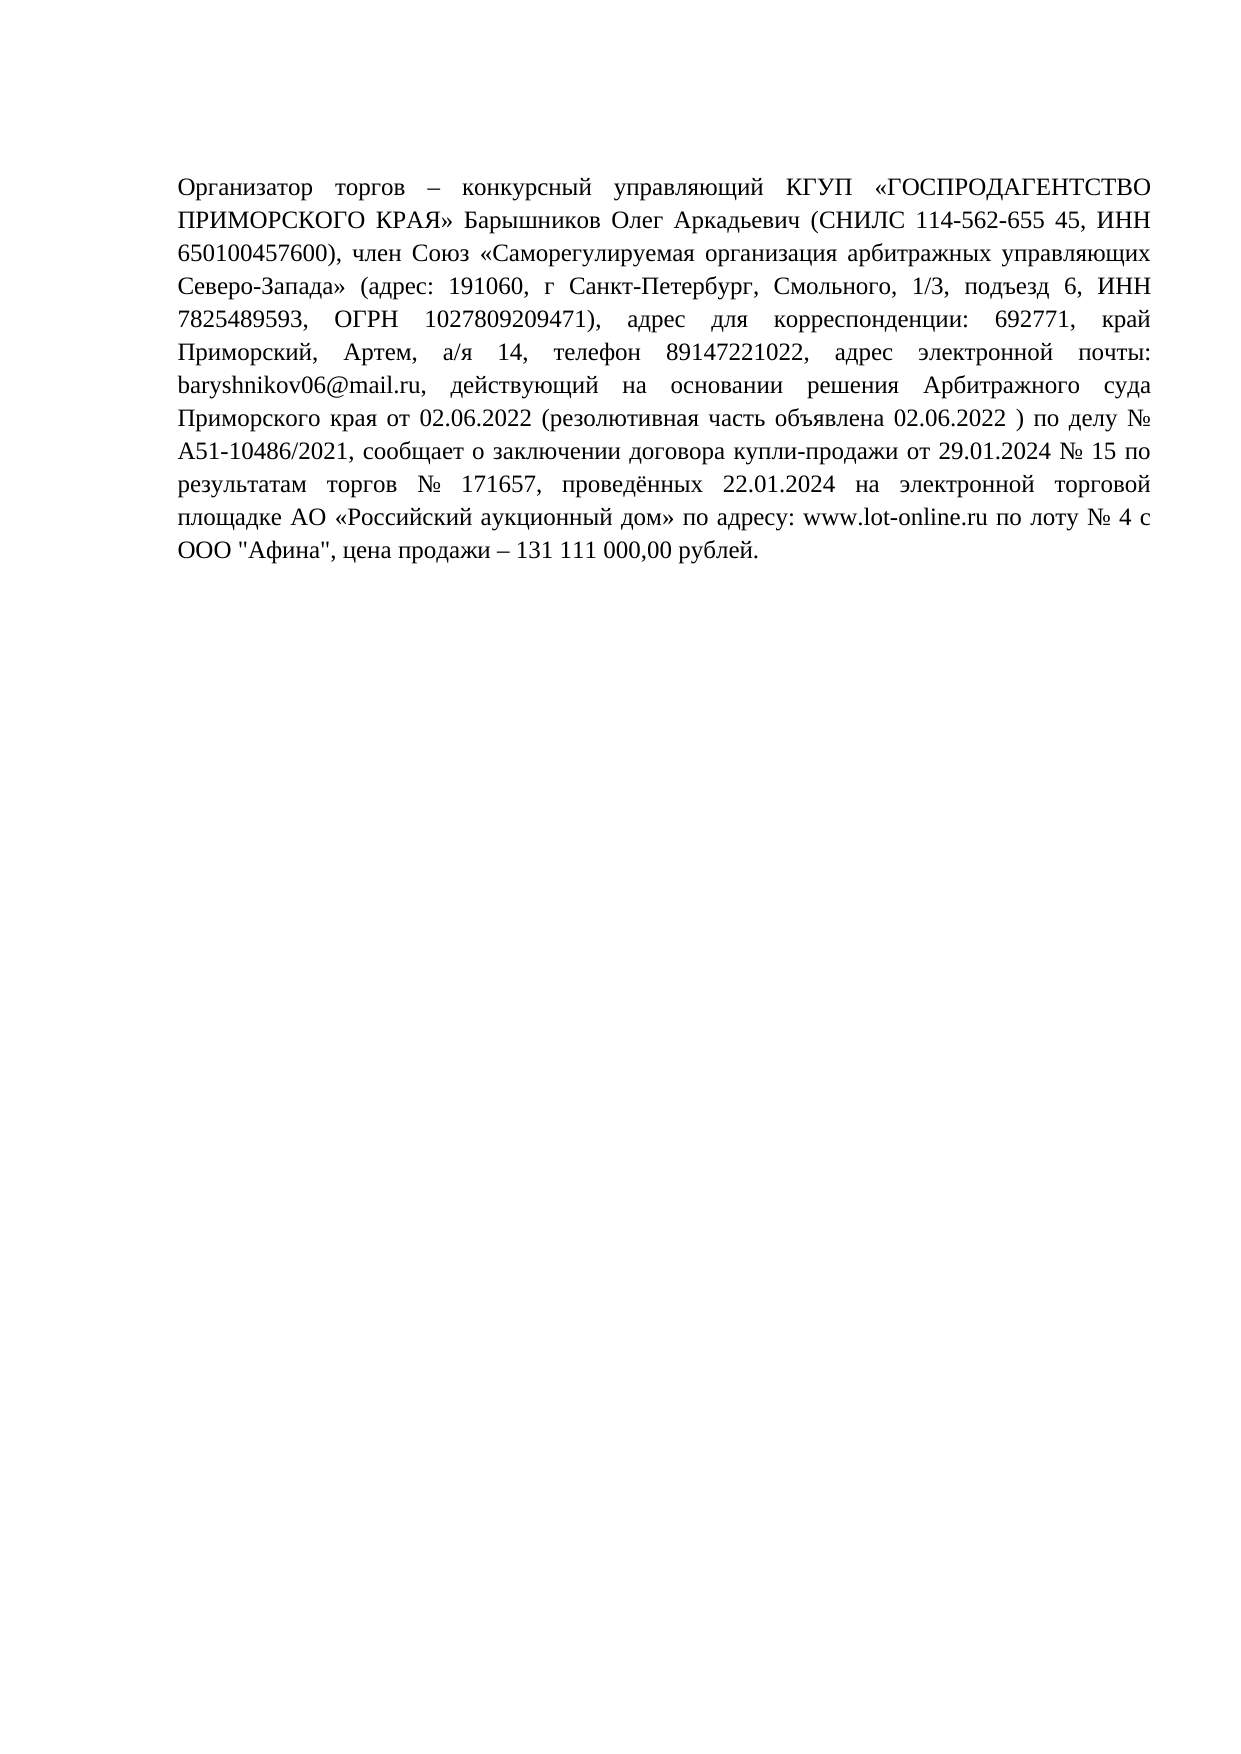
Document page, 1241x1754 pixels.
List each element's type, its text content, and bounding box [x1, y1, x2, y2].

text Организатор торгов – конкурсный управляющий КГУП «ГОСПРОДАГЕНТСТВО ПРИМОРСКОГО КРАЯ» Барышников Олег Аркадьевич (СНИЛС 114-562-655 45, ИНН 650100457600), член Союз «Саморегулируемая организация арбитражных управляющих Северо-Запада» (адрес: 191060, г Санкт-Петербург, Смольного, 1/3, подъезд 6, ИНН 7825489593, ОГРН 1027809209471), адрес для корреспонденции: 692771, край Приморский, Артем, а/я 14, телефон 89147221022, адрес электронной почты: baryshnikov06@mail.ru, действующий на основании решения Арбитражного суда Приморского края от 02.06.2022 (резолютивная часть объявлена 02.06.2022 ) по делу № А51-10486/2021, сообщает о заключении договора купли-продажи от 29.01.2024 № 15 по результатам торгов № 171657, проведённых 22.01.2024 на электронной торговой площадке АО «Российский аукционный дом» по адресу: www.lot-online.ru по лоту № 4 с ООО "Афина", цена продажи – 131 111 000,00 рублей. [177, 172, 1152, 564]
